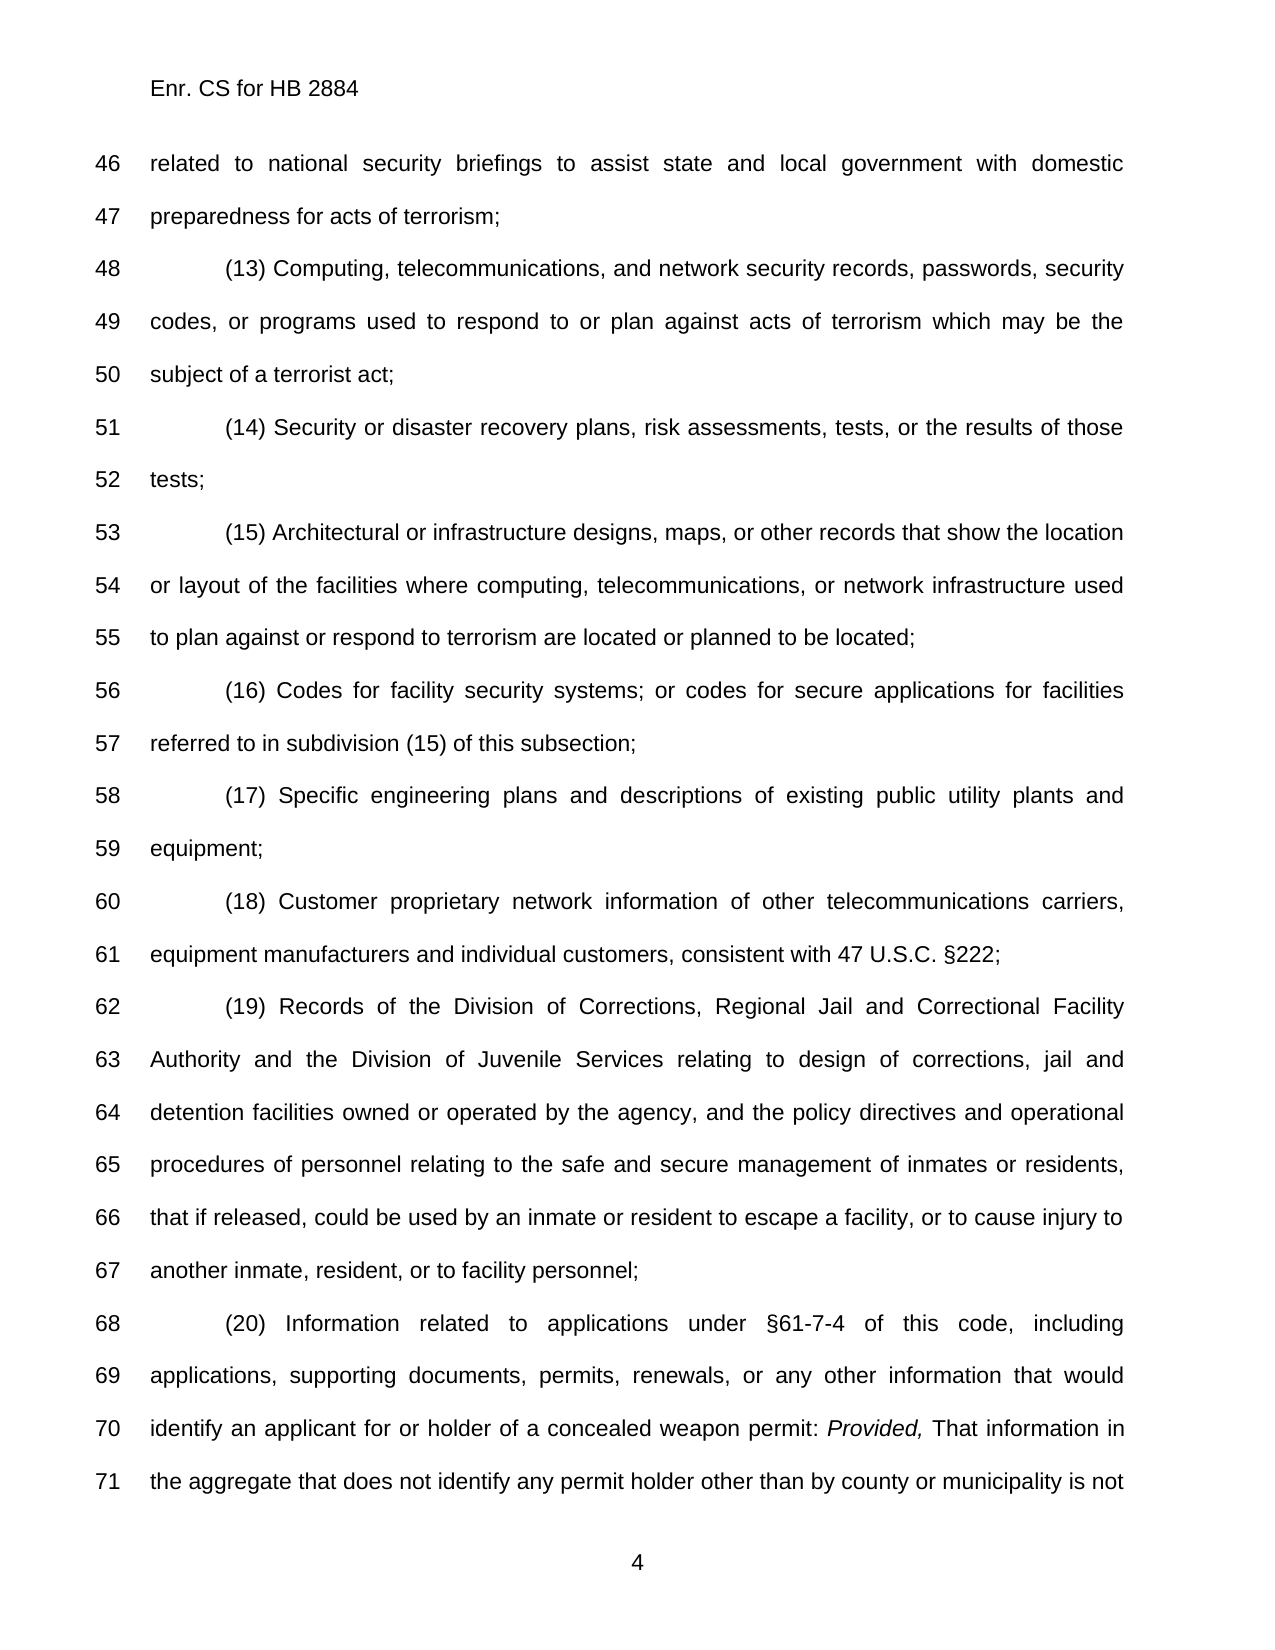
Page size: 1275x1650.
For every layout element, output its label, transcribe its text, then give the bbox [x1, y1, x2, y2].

text (19) Records of the Division of Corrections, Regional Jail and Correctional Facility Authority and the Division of Juvenile Services relating to design of corrections, jail and detention facilities owned or operated by the agency, and the policy directives and operational procedures of personnel relating to the safe and secure management of inmates or residents, that if released, could be used by an inmate or resident to escape a facility, or to cause injury to another inmate, resident, or to facility personnel; [150, 993, 1125, 1283]
text (15) Architectural or infrastructure designs, maps, or other records that show the location or layout of the facilities where computing, telecommunications, or network infrastructure used to plan against or respond to terrorism are located or planned to be located; [150, 519, 1125, 651]
text (13) Computing, telecommunications, and network security records, passwords, security codes, or programs used to respond to or plan against acts of terrorism which may be the subject of a terrorist act; [150, 255, 1125, 387]
text (18) Customer proprietary network information of other telecommunications carriers, equipment manufacturers and individual customers, consistent with 47 U.S.C. §222; [150, 888, 1125, 967]
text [150, 150, 1125, 229]
text (17) Specific engineering plans and descriptions of existing public utility plants and equipment; [150, 782, 1125, 862]
text (16) Codes for facility security systems; or codes for secure applications for facilities referred to in subdivision (15) of this subsection; [150, 677, 1125, 756]
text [150, 1309, 1125, 1494]
text (14) Security or disaster recovery plans, risk assessments, tests, or the results of those tests; [150, 413, 1125, 493]
